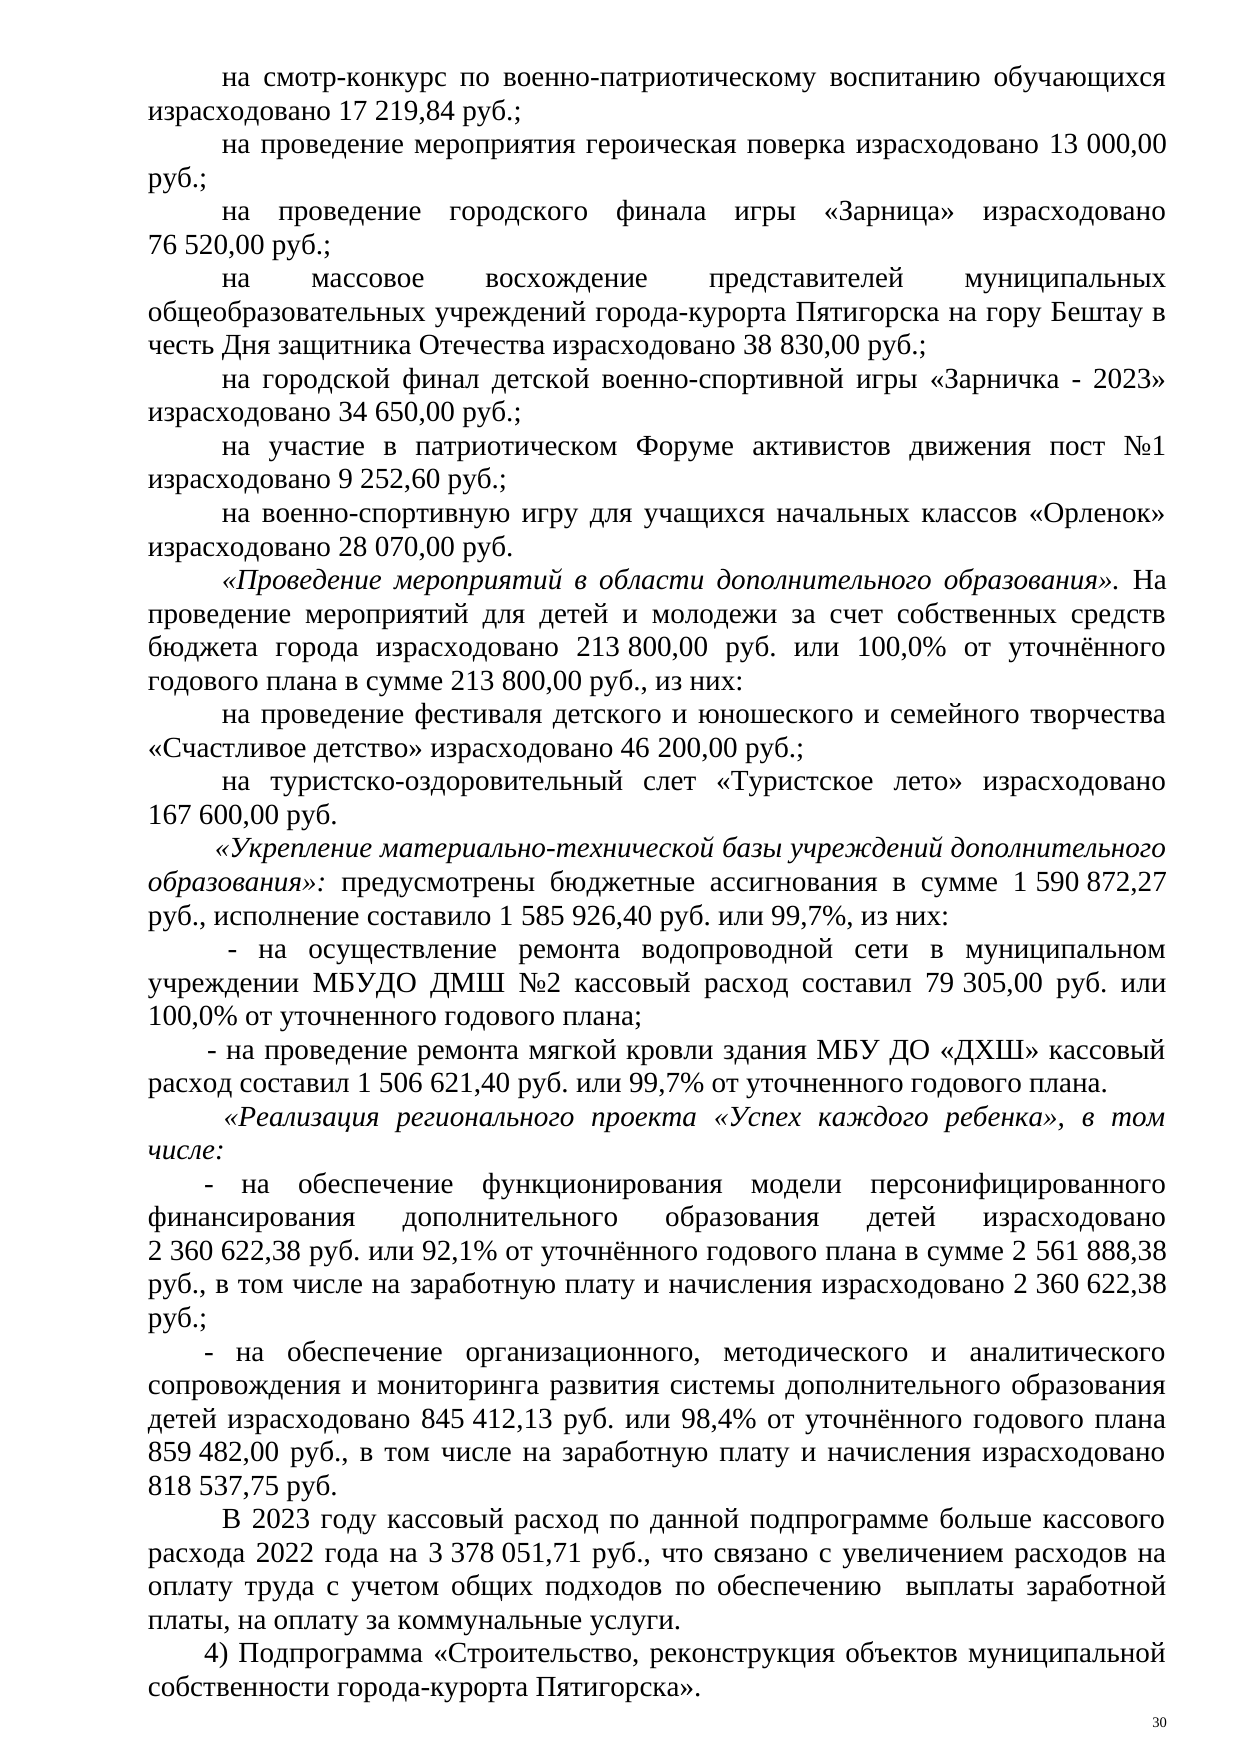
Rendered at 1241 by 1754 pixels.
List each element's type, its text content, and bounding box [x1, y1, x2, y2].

text 4) Подпрограмма «Строительство, реконструкция объектов муниципальной собственности города-курорта Пятигорска». [148, 1636, 1167, 1703]
text на смотр-конкурс по военно-патриотическому воспитанию обучающихся израсходовано 17 219,84 руб.; [148, 59, 1167, 126]
text - на обеспечение организационного, методического и аналитического сопровождения и мониторинга развития системы дополнительного образования детей израсходовано 845 412,13 руб. или 98,4% от уточнённого годового плана 859 482,00 руб., в том числе на заработную плату и начисления израсходовано 818 537,75 руб. [148, 1334, 1167, 1501]
text на проведение фестиваля детского и юношеского и семейного творчества «Счастливое детство» израсходовано 46 200,00 руб.; [148, 696, 1167, 763]
text на массовое восхождение представителей муниципальных общеобразовательных учреждений города-курорта Пятигорска на гору Бештау в честь Дня защитника Отечества израсходовано 38 830,00 руб.; [148, 260, 1167, 361]
text «Проведение мероприятий в области дополнительного образования». На проведение мероприятий для детей и молодежи за счет собственных средств бюджета города израсходовано 213 800,00 руб. или 100,0% от уточнённого годового плана в сумме 213 800,00 руб., из них: [148, 562, 1167, 696]
text на проведение мероприятия героическая поверка израсходовано 13 000,00 руб.; [148, 126, 1167, 193]
text на городской финал детской военно-спортивной игры «Зарничка - 2023» израсходовано 34 650,00 руб.; [148, 361, 1167, 428]
text на туристско-оздоровительный слет «Туристское лето» израсходовано 167 600,00 руб. [148, 763, 1167, 831]
text на военно-спортивную игру для учащихся начальных классов «Орленок» израсходовано 28 070,00 руб. [148, 495, 1167, 562]
text - на осуществление ремонта водопроводной сети в муниципальном учреждении МБУДО ДМШ №2 кассовый расход составил 79 305,00 руб. или 100,0% от уточненного годового плана; [148, 931, 1167, 1032]
text «Реализация регионального проекта «Успех каждого ребенка», в том числе: [148, 1099, 1167, 1166]
text на участие в патриотическом Форуме активистов движения пост №1 израсходовано 9 252,60 руб.; [148, 428, 1167, 495]
text «Укрепление материально-технической базы учреждений дополнительного образования»: предусмотрены бюджетные ассигнования в сумме 1 590 872,27 руб., исполнение составило 1 585 926,40 руб. или 99,7%, из них: [148, 831, 1167, 931]
text на проведение городского финала игры «Зарница» израсходовано 76 520,00 руб.; [148, 193, 1167, 260]
text - на обеспечение функционирования модели персонифицированного финансирования дополнительного образования детей израсходовано 2 360 622,38 руб. или 92,1% от уточнённого годового плана в сумме 2 561 888,38 руб., в том числе на заработную плату и начисления израсходовано 2 360 622,38 руб.; [148, 1166, 1167, 1334]
text - на проведение ремонта мягкой кровли здания МБУ ДО «ДХШ» кассовый расход составил 1 506 621,40 руб. или 99,7% от уточненного годового плана. [148, 1032, 1167, 1099]
text В 2023 году кассовый расход по данной подпрограмме больше кассового расхода 2022 года на 3 378 051,71 руб., что связано с увеличением расходов на оплату труда с учетом общих подходов по обеспечению выплаты заработной платы, на оплату за коммунальные услуги. [148, 1501, 1167, 1636]
